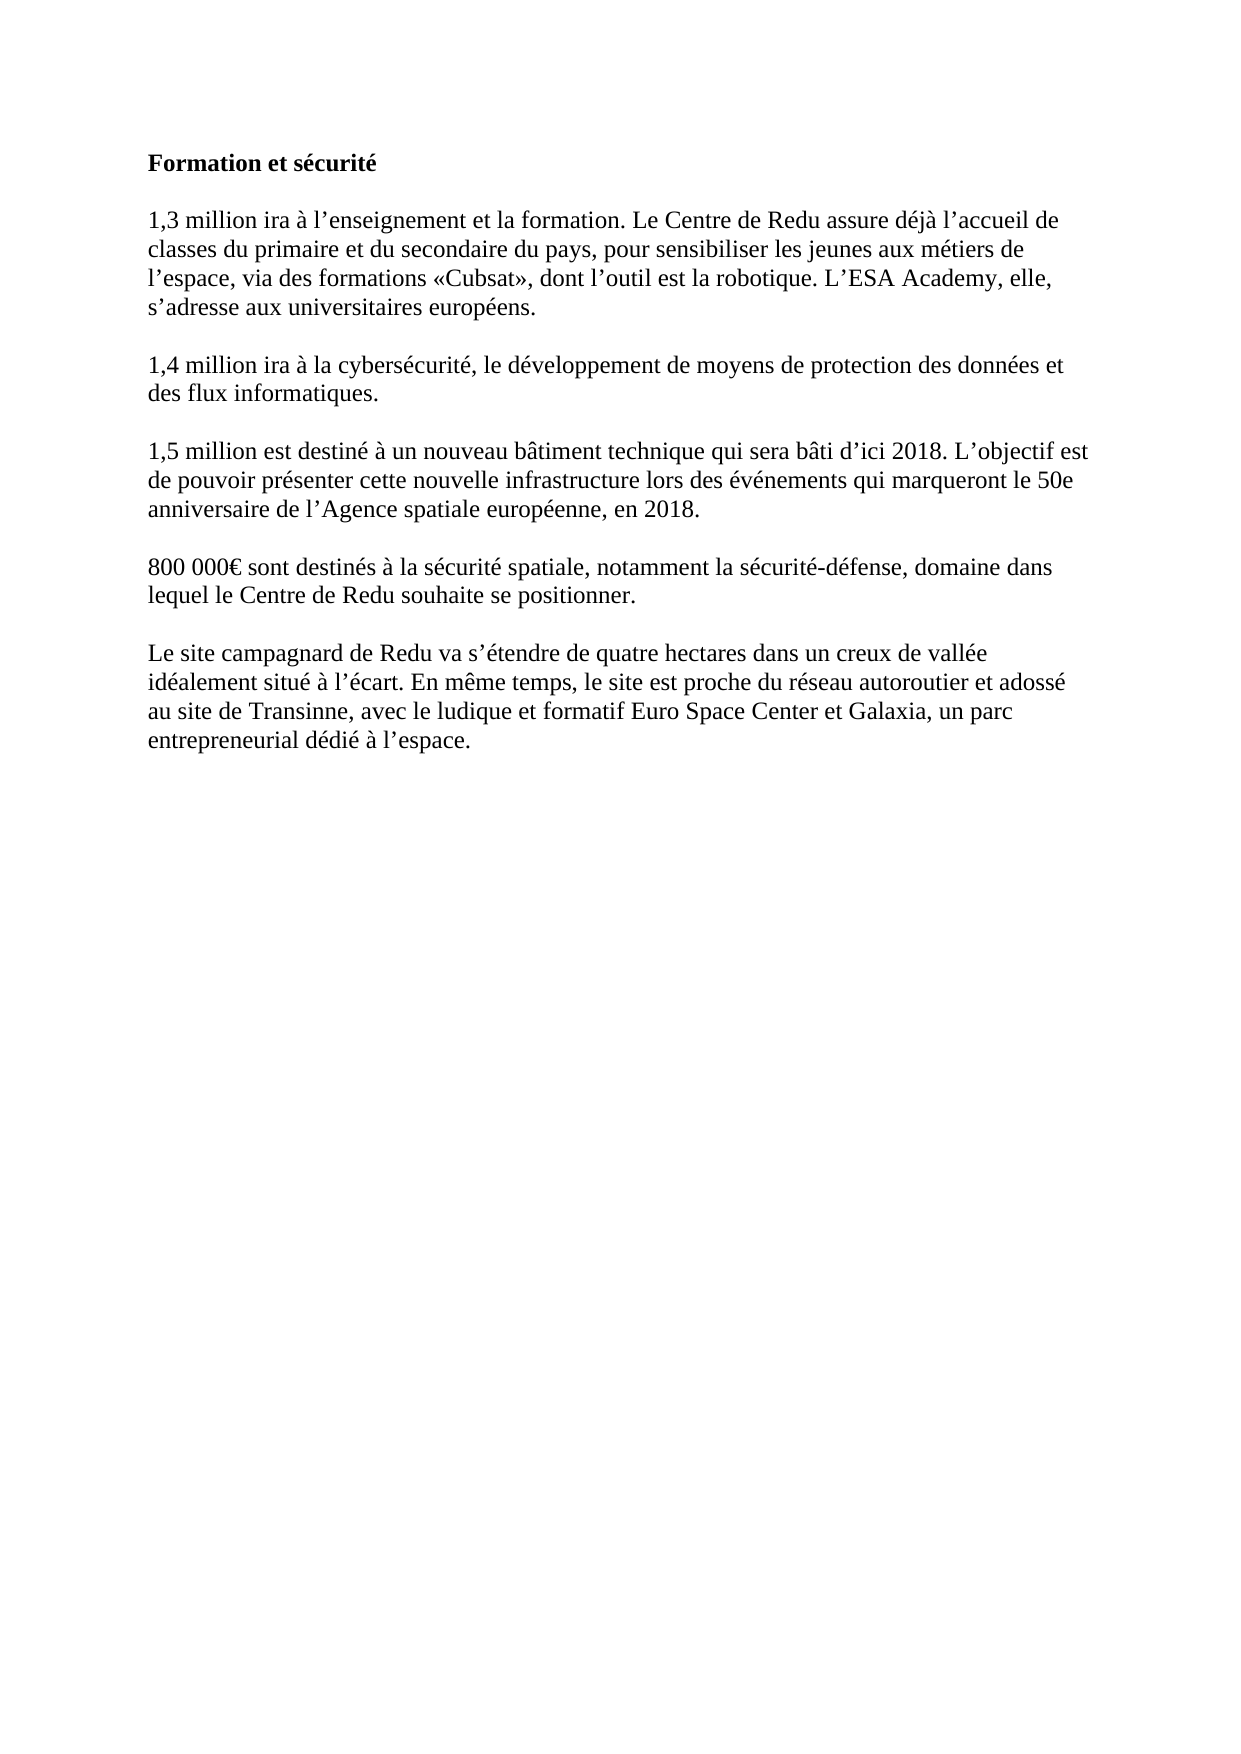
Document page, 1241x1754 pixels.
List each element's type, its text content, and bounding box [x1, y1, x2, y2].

text Formation et sécurité [148, 148, 1093, 176]
text 1,4 million ira à la cybersécurité, le développement de moyens de protection des données et des flux informatiques. [148, 350, 1093, 407]
text 1,3 million ira à l’enseignement et la formation. Le Centre de Redu assure déjà l’accueil de classes du primaire et du secondaire du pays, pour sensibiliser les jeunes aux métiers de l’espace, via des formations «Cubsat», dont l’outil est la robotique. L’ESA Academy, elle, s’adresse aux universitaires européens. [148, 206, 1093, 321]
text 800 000€ sont destinés à la sécurité spatiale, notamment la sécurité-défense, domaine dans lequel le Centre de Redu souhaite se positionner. [148, 552, 1093, 609]
text 1,5 million est destiné à un nouveau bâtiment technique qui sera bâti d’ici 2018. L’objectif est de pouvoir présenter cette nouvelle infrastructure lors des événements qui marqueront le 50e anniversaire de l’Agence spatiale européenne, en 2018. [148, 436, 1093, 523]
text Le site campagnard de Redu va s’étendre de quatre hectares dans un creux de vallée idéalement situé à l’écart. En même temps, le site est proche du réseau autoroutier et adossé au site de Transinne, avec le ludique et formatif Euro Space Center et Galaxia, un parc entrepreneurial dédié à l’espace. [148, 638, 1093, 753]
